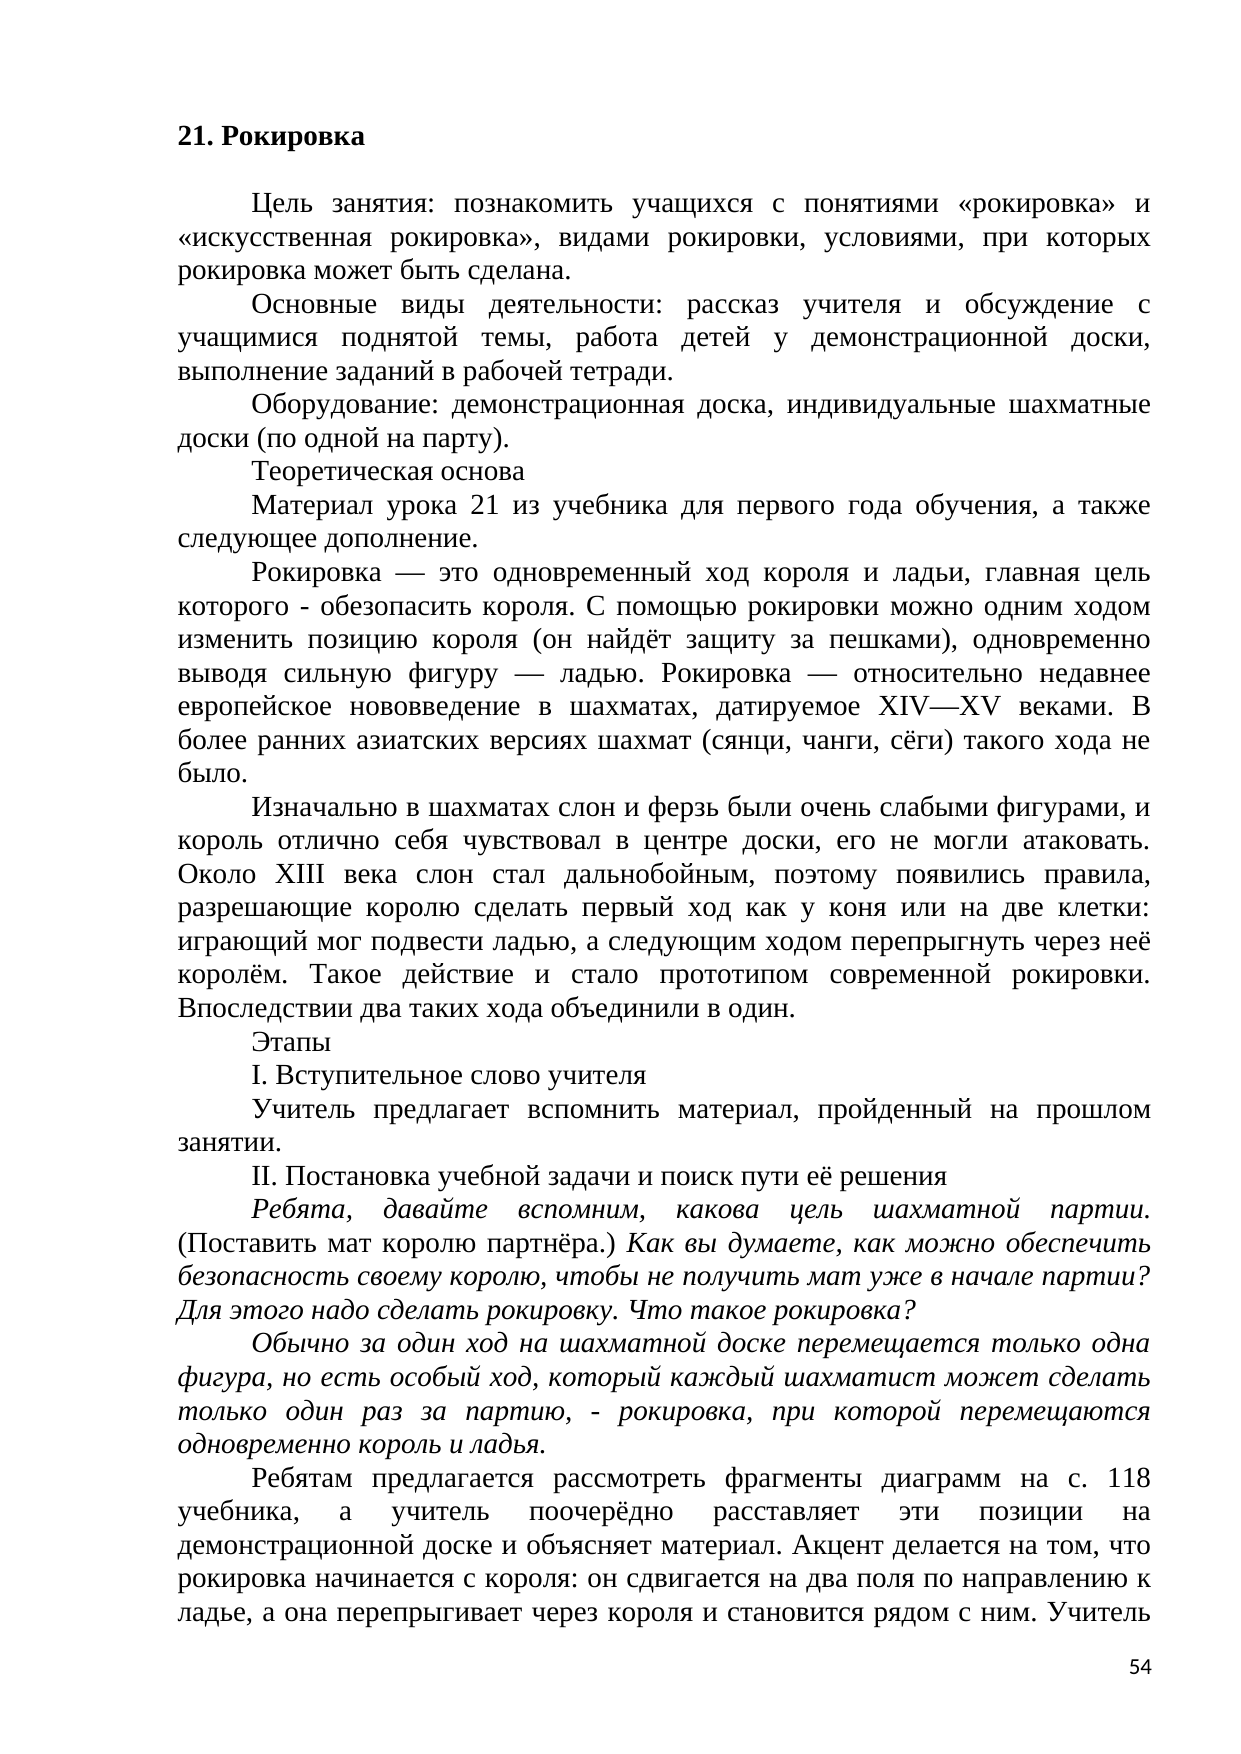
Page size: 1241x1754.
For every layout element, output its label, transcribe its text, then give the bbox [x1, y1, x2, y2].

text Теоретическая основа [177, 453, 1152, 487]
text Обычно за один ход на шахматной доске перемещается только одна фигура, но есть особый ход, который каждый шахматист может сделать только один раз за партию, - рокировка, при которой перемещаются одновременно король и ладья. [177, 1326, 1152, 1460]
text Изначально в шахматах слон и ферзь были очень слабыми фигурами, и король отлично себя чувствовал в центре доски, его не могли атаковать. Около XIII века слон стал дальнобойным, поэтому появились правила, разрешающие королю сделать первый ход как у коня или на две клетки: играющий мог подвести ладью, а следующим ходом перепрыгнуть через неё королём. Такое действие и стало прототипом современной рокировки. Впоследствии два таких хода объединили в один. [177, 789, 1152, 1024]
text Материал урока 21 из учебника для первого года обучения, а также следующее дополнение. [177, 487, 1152, 554]
text 21. Рокировка [177, 118, 1152, 152]
text Ребята, давайте вспомним, какова цель шахматной партии. (Поставить мат королю партнёра.) Как вы думаете, как можно обеспечить безопасность своему королю, чтобы не получить мат уже в начале партии? Для этого надо сделать рокировку. Что такое рокировка? [177, 1191, 1152, 1326]
text Учитель предлагает вспомнить материал, пройденный на прошлом занятии. [177, 1091, 1152, 1158]
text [177, 1460, 1152, 1627]
text Этапы [177, 1024, 1152, 1057]
text Оборудование: демонстрационная доска, индивидуальные шахматные доски (по одной на парту). [177, 386, 1152, 453]
text I. Вступительное слово учителя [177, 1057, 1152, 1091]
text Цель занятия: познакомить учащихся с понятиями «рокировка» и «искусственная рокировка», видами рокировки, условиями, при которых рокировка может быть сделана. [177, 185, 1152, 286]
text II. Постановка учебной задачи и поиск пути её решения [177, 1158, 1152, 1191]
text Рокировка — это одновременный ход короля и ладьи, главная цель которого - обезопасить короля. С помощью рокировки можно одним ходом изменить позицию короля (он найдёт защиту за пешками), одновременно выводя сильную фигуру — ладью. Рокировка — относительно недавнее европейское нововведение в шахматах, датируемое XIV—XV веками. В более ранних азиатских версиях шахмат (сянци, чанги, сёги) такого хода не было. [177, 554, 1152, 789]
text Основные виды деятельности: рассказ учителя и обсуждение с учащимися поднятой темы, работа детей у демонстрационной доски, выполнение заданий в рабочей тетради. [177, 286, 1152, 386]
